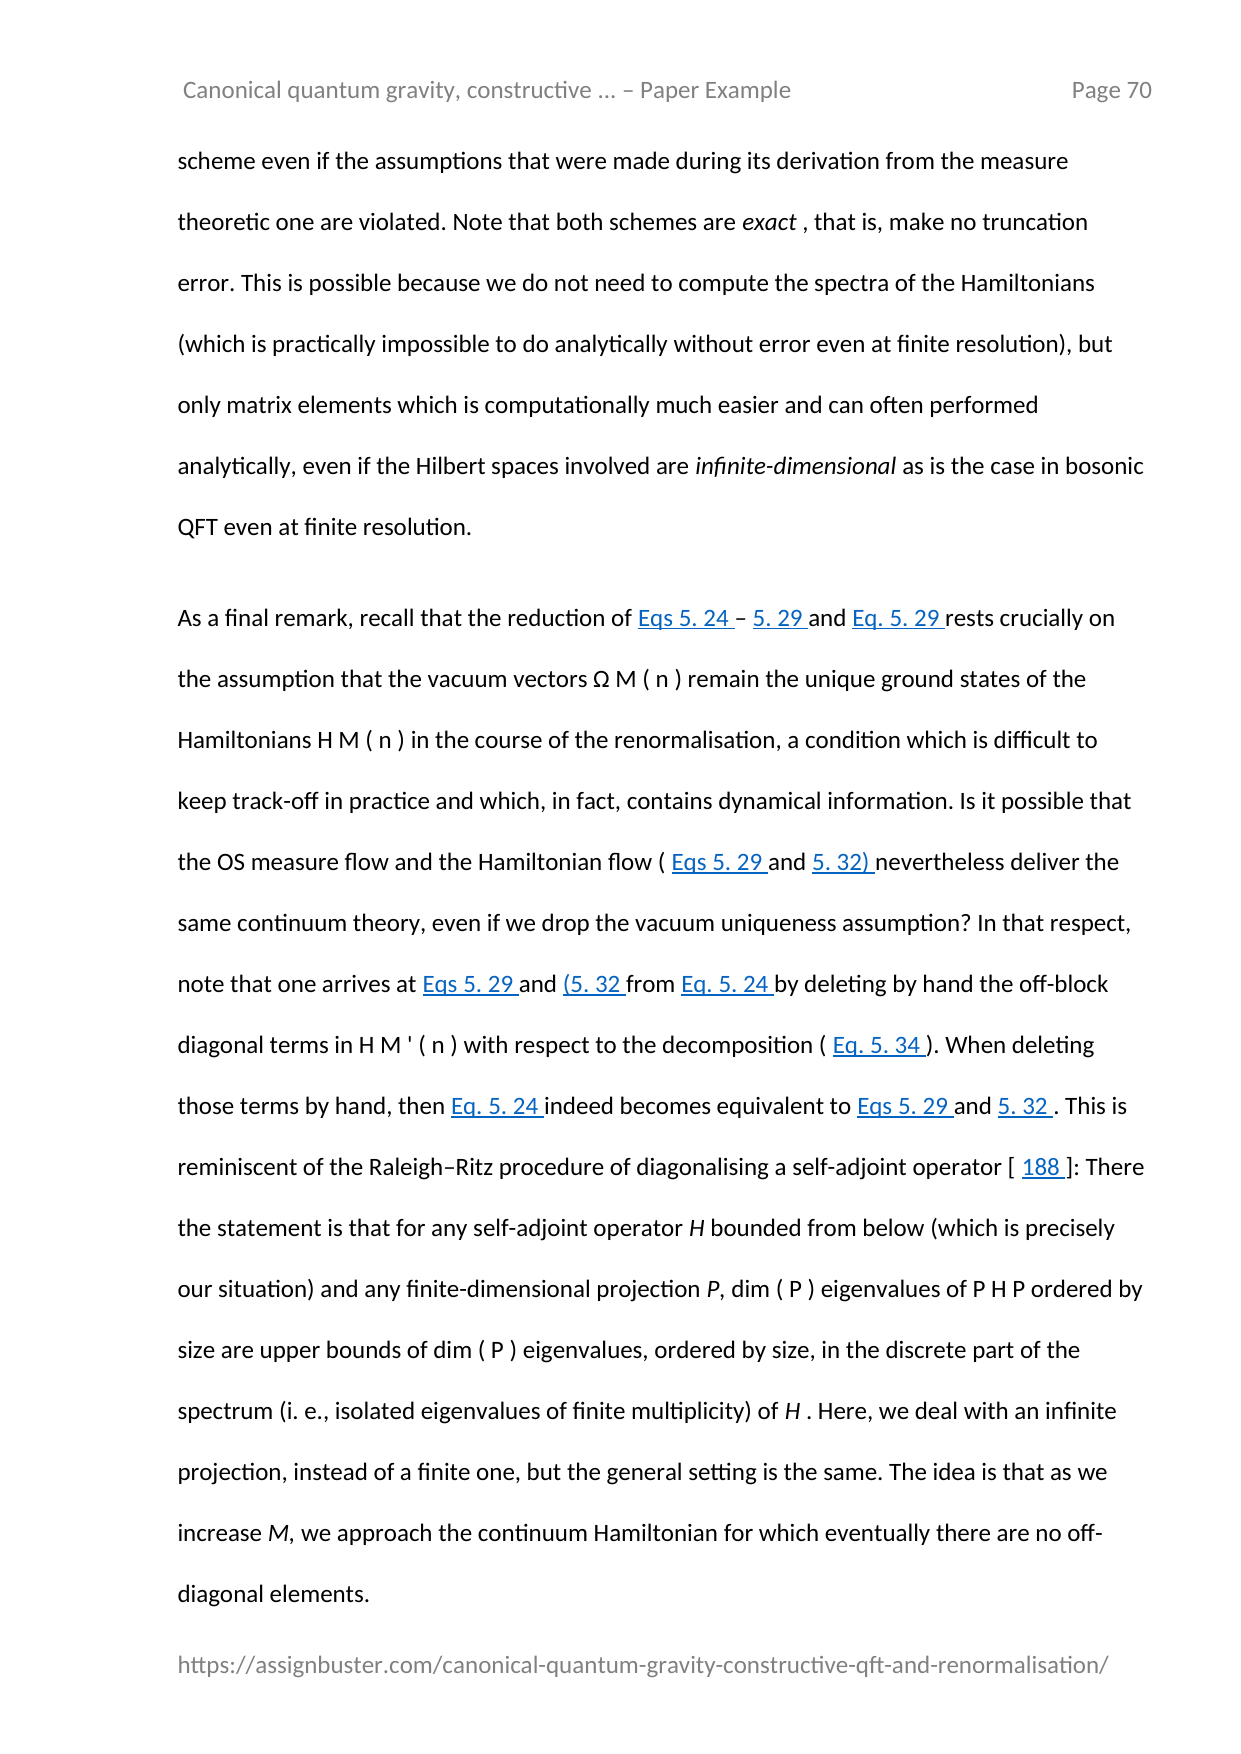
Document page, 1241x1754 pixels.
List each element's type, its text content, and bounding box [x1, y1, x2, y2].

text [177, 145, 1152, 542]
text As a final remark, recall that the reduction of Eqs 5. 24 – 5. 29 and Eq. 5. 29 rests crucially on the assumption that the vacuum vectors Ω M ( n ) remain the unique ground states of the Hamiltonians H M ( n ) in the course of the renormalisation, a condition which is difficult to keep track-off in practice and which, in fact, contains dynamical information. Is it possible that the OS measure flow and the Hamiltonian flow ( Eqs 5. 29 and 5. 32) nevertheless deliver the same continuum theory, even if we drop the vacuum uniqueness assumption? In that respect, note that one arrives at Eqs 5. 29 and (5. 32 from Eq. 5. 24 by deleting by hand the off-block diagonal terms in H M ' ( n ) with respect to the decomposition ( Eq. 5. 34 ). When deleting those terms by hand, then Eq. 5. 24 indeed becomes equivalent to Eqs 5. 29 and 5. 32 . This is reminiscent of the Raleigh–Ritz procedure of diagonalising a self-adjoint operator [ 188 ]: There the statement is that for any self-adjoint operator H bounded from below (which is precisely our situation) and any finite-dimensional projection P, dim ( P ) eigenvalues of P H P ordered by size are upper bounds of dim ( P ) eigenvalues, ordered by size, in the discrete part of the spectrum (i. e., isolated eigenvalues of finite multiplicity) of H . Here, we deal with an infinite projection, instead of a finite one, but the general setting is the same. The idea is that as we increase M, we approach the continuum Hamiltonian for which eventually there are no off-diagonal elements. [177, 602, 1152, 1609]
